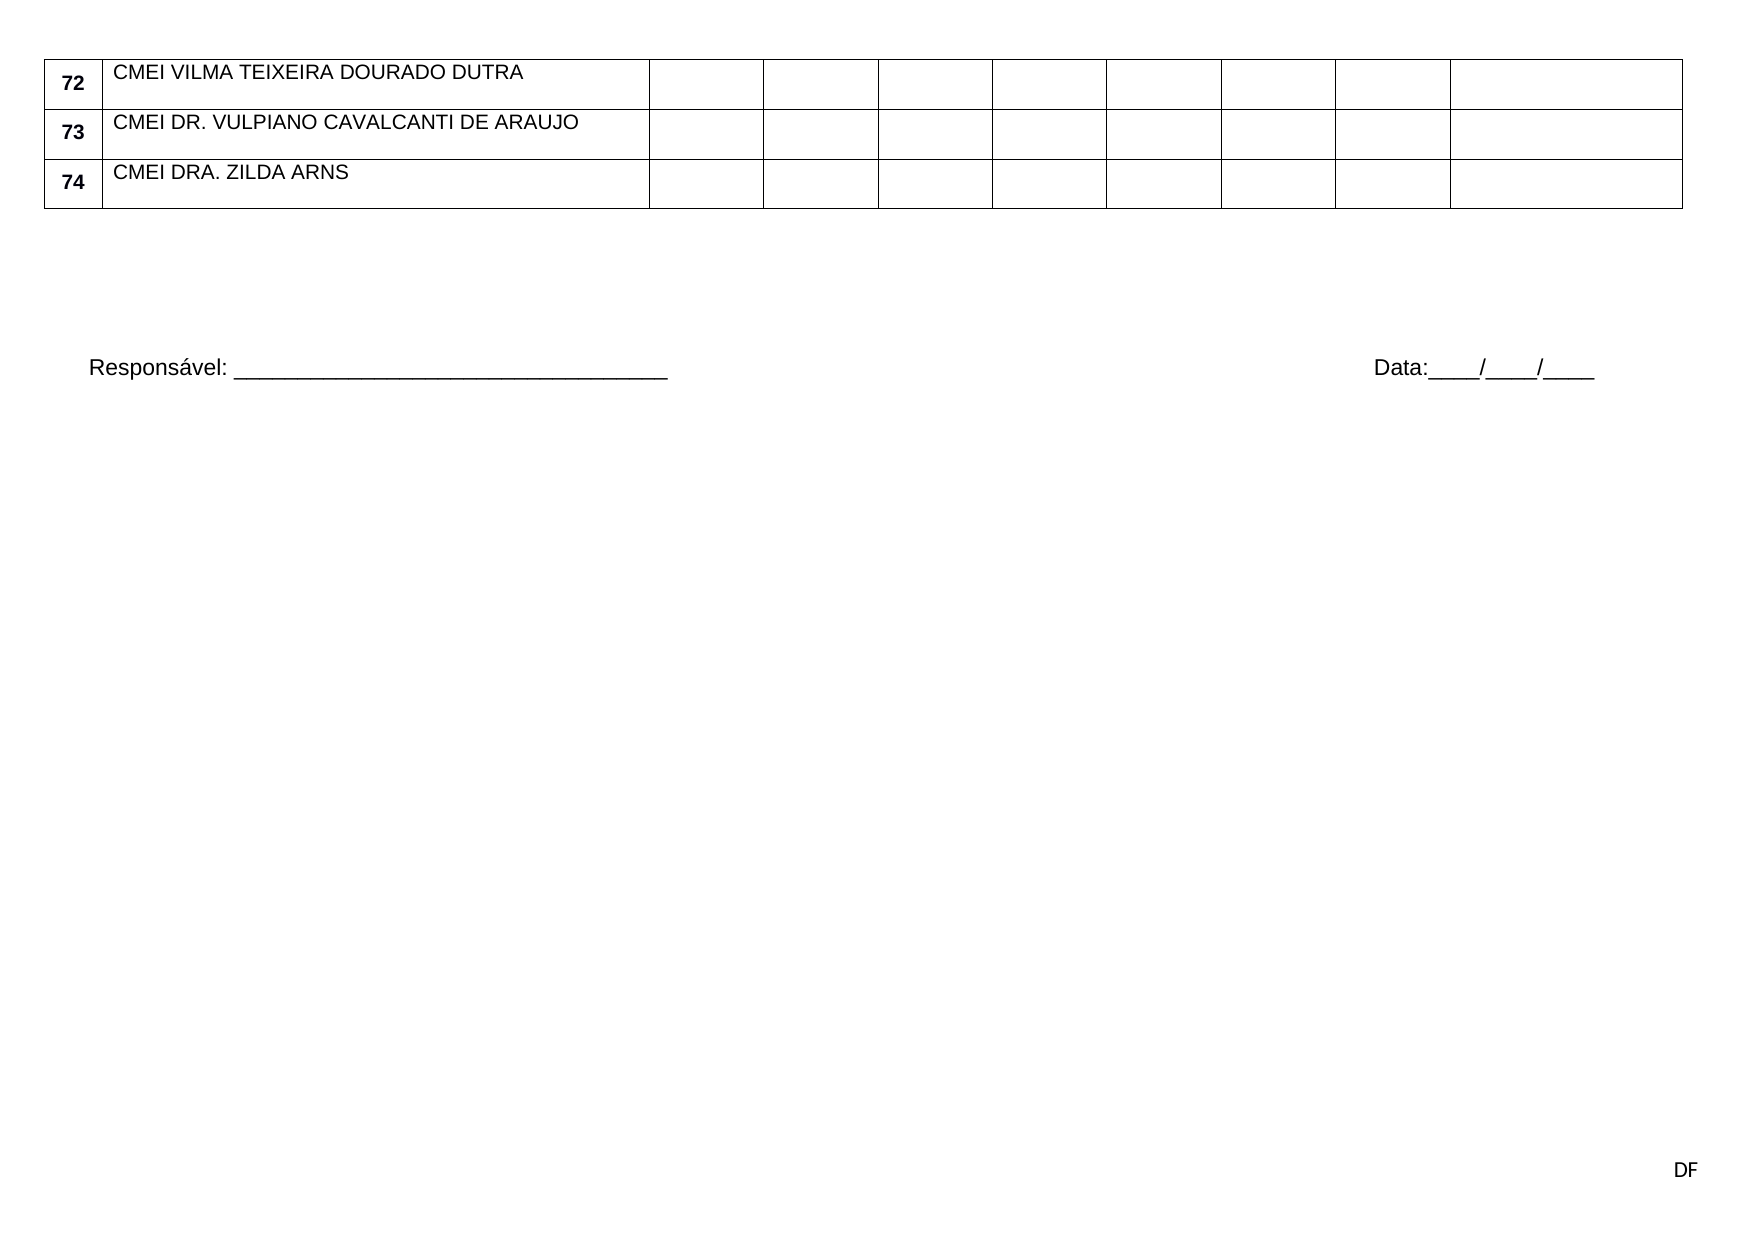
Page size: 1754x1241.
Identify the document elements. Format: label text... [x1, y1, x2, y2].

table_cell CMEI DR. VULPIANO CAVALCANTI DE ARAUJO [103, 110, 649, 158]
table_cell [650, 160, 763, 208]
table_cell [650, 110, 763, 158]
table_cell [1222, 60, 1335, 109]
table_cell [1451, 160, 1682, 208]
text Responsável: __________________________________ Data:____/____/____ [89, 354, 1606, 381]
table_cell [1336, 160, 1450, 208]
table_cell 74 [45, 160, 102, 208]
table_cell [764, 110, 878, 158]
table_cell [879, 60, 992, 109]
table_cell 73 [45, 110, 102, 158]
table_cell [879, 160, 992, 208]
table_cell [1107, 60, 1221, 109]
table_cell CMEI VILMA TEIXEIRA DOURADO DUTRA [103, 60, 649, 109]
table_cell [879, 110, 992, 158]
table_cell [1451, 110, 1682, 158]
table_cell CMEI DRA. ZILDA ARNS [103, 160, 649, 208]
table_cell [1451, 60, 1682, 109]
table_cell [993, 60, 1106, 109]
table_cell [764, 60, 878, 109]
table_cell [993, 110, 1106, 158]
table_cell [1336, 60, 1450, 109]
table_cell [764, 160, 878, 208]
table_cell [1107, 110, 1221, 158]
table_cell [1336, 110, 1450, 158]
table_cell [650, 60, 763, 109]
table_cell [993, 160, 1106, 208]
table_cell [1222, 160, 1335, 208]
table_cell [1222, 110, 1335, 158]
table_cell [1107, 160, 1221, 208]
table_cell 72 [45, 60, 102, 109]
